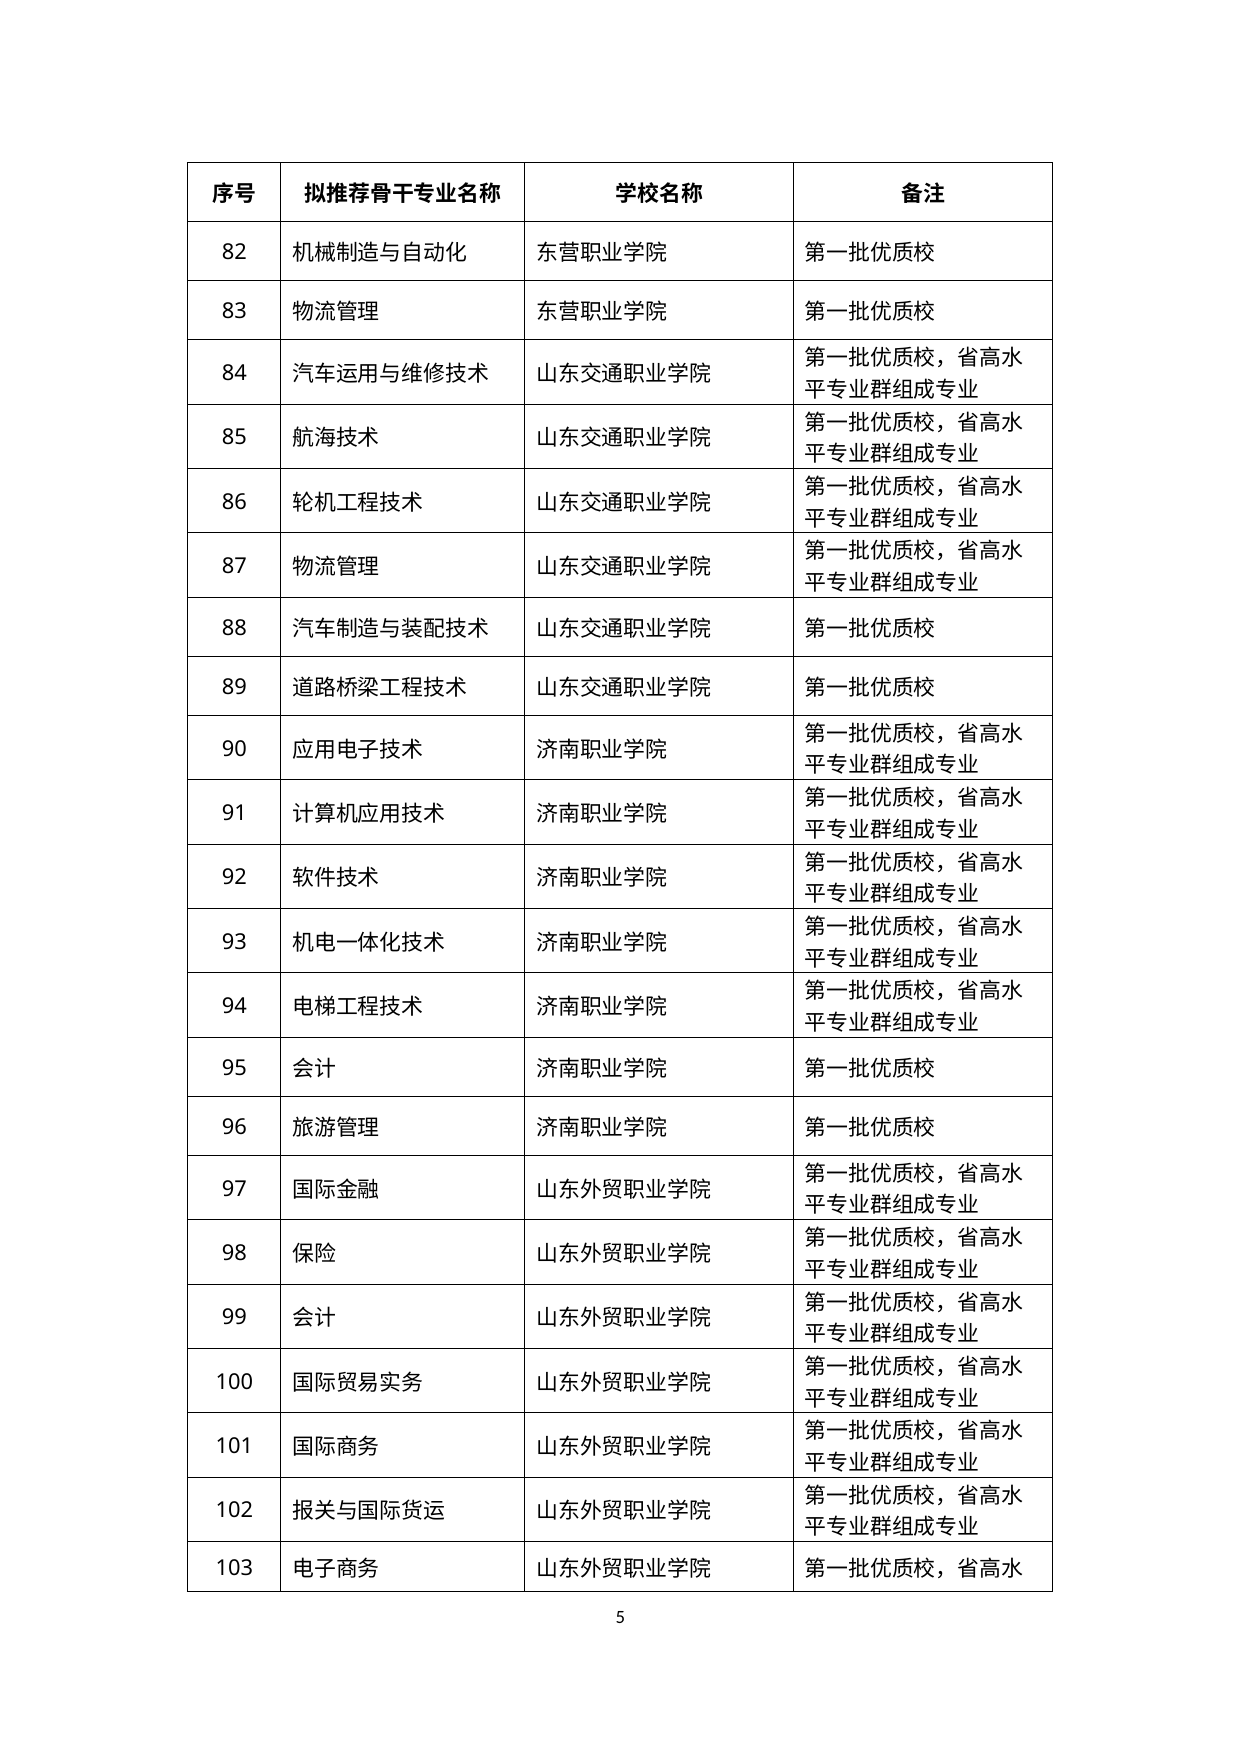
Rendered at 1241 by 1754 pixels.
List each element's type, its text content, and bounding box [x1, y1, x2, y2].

table_cell 山东外贸职业学院 [525, 1220, 793, 1283]
table_cell 山东交通职业学院 [525, 405, 793, 468]
table_cell 103 [188, 1542, 280, 1591]
table_cell 85 [188, 405, 280, 468]
table_cell 物流管理 [281, 533, 524, 597]
table_cell 国际贸易实务 [281, 1349, 524, 1412]
table_cell 道路桥梁工程技术 [281, 657, 524, 715]
table_cell 电子商务 [281, 1542, 524, 1591]
table_cell 97 [188, 1156, 280, 1219]
table_cell 机电一体化技术 [281, 909, 524, 972]
table_cell 电梯工程技术 [281, 973, 524, 1037]
table_cell 计算机应用技术 [281, 780, 524, 843]
table_cell 第一批优质校，省高水平专业群组成专业 [794, 716, 1052, 779]
table_cell 第一批优质校，省高水平专业群组成专业 [794, 909, 1052, 972]
table_cell 旅游管理 [281, 1097, 524, 1155]
table_cell 机械制造与自动化 [281, 222, 524, 280]
table_cell 山东交通职业学院 [525, 598, 793, 656]
table_cell 报关与国际货运 [281, 1478, 524, 1541]
table_cell 第一批优质校，省高水平专业群组成专业 [794, 1349, 1052, 1412]
table_cell 95 [188, 1038, 280, 1096]
table_cell 101 [188, 1413, 280, 1477]
table_cell 96 [188, 1097, 280, 1155]
table_cell 98 [188, 1220, 280, 1283]
table_header 备注 [794, 163, 1052, 221]
table_cell 第一批优质校 [794, 657, 1052, 715]
table_cell 第一批优质校，省高水平专业群组成专业 [794, 973, 1052, 1037]
table_cell 第一批优质校，省高水平专业群组成专业 [794, 469, 1052, 532]
table_cell 88 [188, 598, 280, 656]
table_cell 82 [188, 222, 280, 280]
table_cell 第一批优质校 [794, 1097, 1052, 1155]
table_cell 山东交通职业学院 [525, 657, 793, 715]
table_cell 第一批优质校，省高水平专业群组成专业 [794, 1413, 1052, 1477]
table_cell 94 [188, 973, 280, 1037]
table_cell 应用电子技术 [281, 716, 524, 779]
table_cell 济南职业学院 [525, 973, 793, 1037]
table_header 拟推荐骨干专业名称 [281, 163, 524, 221]
table_cell 国际商务 [281, 1413, 524, 1477]
table_cell 第一批优质校，省高水平专业群组成专业 [794, 1478, 1052, 1541]
table_header 学校名称 [525, 163, 793, 221]
table_header 序号 [188, 163, 280, 221]
table_cell 东营职业学院 [525, 281, 793, 339]
table_cell 第一批优质校 [794, 281, 1052, 339]
table_cell 汽车制造与装配技术 [281, 598, 524, 656]
table_cell 轮机工程技术 [281, 469, 524, 532]
table_cell 济南职业学院 [525, 716, 793, 779]
table_cell 102 [188, 1478, 280, 1541]
table_cell 第一批优质校 [794, 222, 1052, 280]
table_cell 87 [188, 533, 280, 597]
table_cell 83 [188, 281, 280, 339]
table_cell 济南职业学院 [525, 1097, 793, 1155]
table_cell 山东外贸职业学院 [525, 1478, 793, 1541]
table_cell 软件技术 [281, 845, 524, 908]
table_cell 第一批优质校，省高水平专业群组成专业 [794, 340, 1052, 403]
table_cell 第一批优质校，省高水平专业群组成专业 [794, 1542, 1052, 1591]
table_cell 山东外贸职业学院 [525, 1156, 793, 1219]
table_cell 保险 [281, 1220, 524, 1283]
table_cell 第一批优质校，省高水平专业群组成专业 [794, 1220, 1052, 1283]
table_cell 93 [188, 909, 280, 972]
table_cell 第一批优质校，省高水平专业群组成专业 [794, 533, 1052, 597]
table_cell 92 [188, 845, 280, 908]
table_cell 山东外贸职业学院 [525, 1285, 793, 1348]
table_cell 济南职业学院 [525, 780, 793, 843]
table_cell 100 [188, 1349, 280, 1412]
table_cell 济南职业学院 [525, 1038, 793, 1096]
table_cell 89 [188, 657, 280, 715]
table_cell 汽车运用与维修技术 [281, 340, 524, 403]
table_cell 86 [188, 469, 280, 532]
table_cell 第一批优质校，省高水平专业群组成专业 [794, 780, 1052, 843]
table_cell 会计 [281, 1038, 524, 1096]
table_cell 山东外贸职业学院 [525, 1542, 793, 1591]
table_cell 第一批优质校，省高水平专业群组成专业 [794, 405, 1052, 468]
table_cell 会计 [281, 1285, 524, 1348]
table_cell 济南职业学院 [525, 909, 793, 972]
table_cell 第一批优质校 [794, 598, 1052, 656]
table_cell 第一批优质校，省高水平专业群组成专业 [794, 1285, 1052, 1348]
table_cell 第一批优质校，省高水平专业群组成专业 [794, 845, 1052, 908]
table_cell 东营职业学院 [525, 222, 793, 280]
table_cell 91 [188, 780, 280, 843]
table_cell 第一批优质校，省高水平专业群组成专业 [794, 1156, 1052, 1219]
table_cell 90 [188, 716, 280, 779]
table_cell 济南职业学院 [525, 845, 793, 908]
table_cell 山东交通职业学院 [525, 469, 793, 532]
table_cell 航海技术 [281, 405, 524, 468]
table_cell 84 [188, 340, 280, 403]
table_cell 山东交通职业学院 [525, 533, 793, 597]
table_cell 山东外贸职业学院 [525, 1413, 793, 1477]
table_cell 物流管理 [281, 281, 524, 339]
table_cell 山东交通职业学院 [525, 340, 793, 403]
table_cell 山东外贸职业学院 [525, 1349, 793, 1412]
table_cell 99 [188, 1285, 280, 1348]
table_cell 第一批优质校 [794, 1038, 1052, 1096]
table_cell 国际金融 [281, 1156, 524, 1219]
